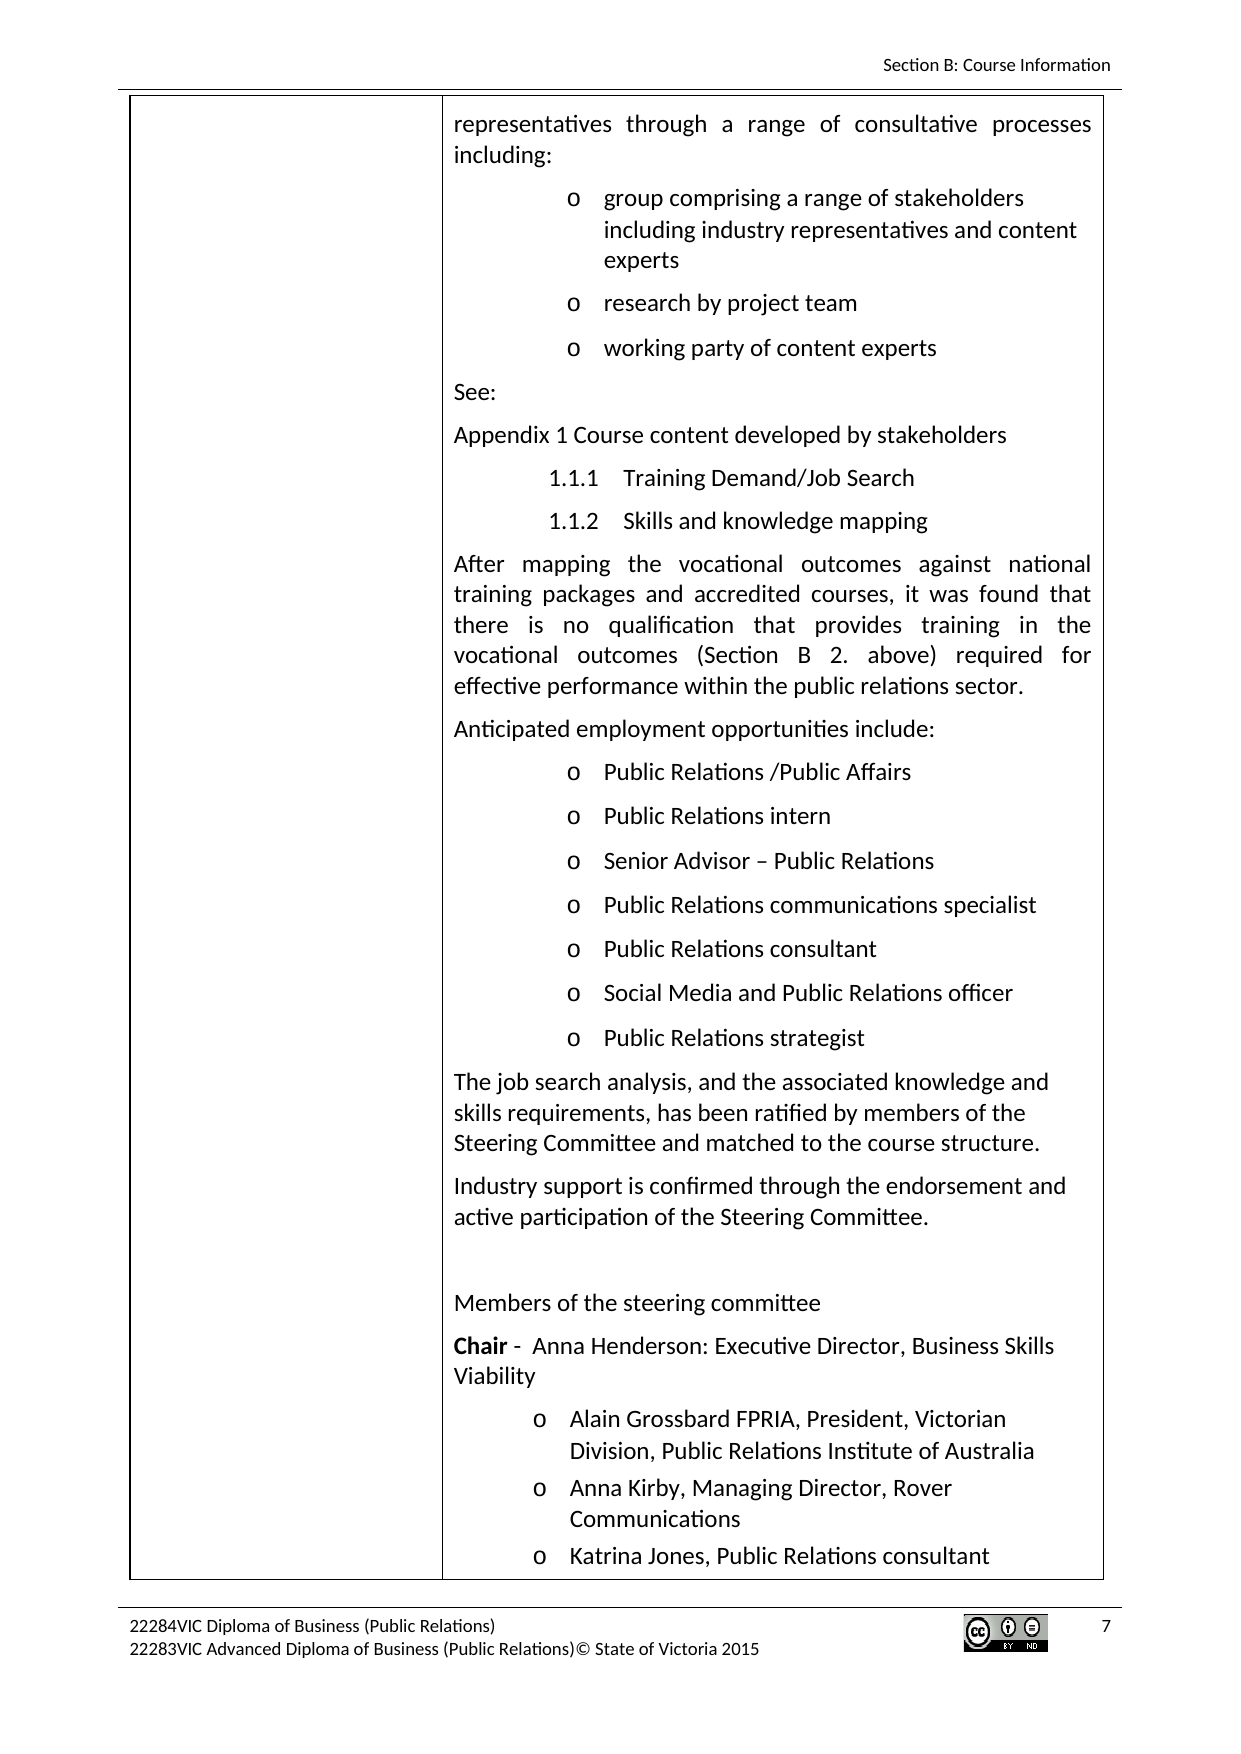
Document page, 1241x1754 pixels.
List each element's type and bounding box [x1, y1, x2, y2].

table_cell [443, 96, 1103, 1578]
table_cell [131, 96, 442, 1578]
picture [963, 1614, 1048, 1652]
